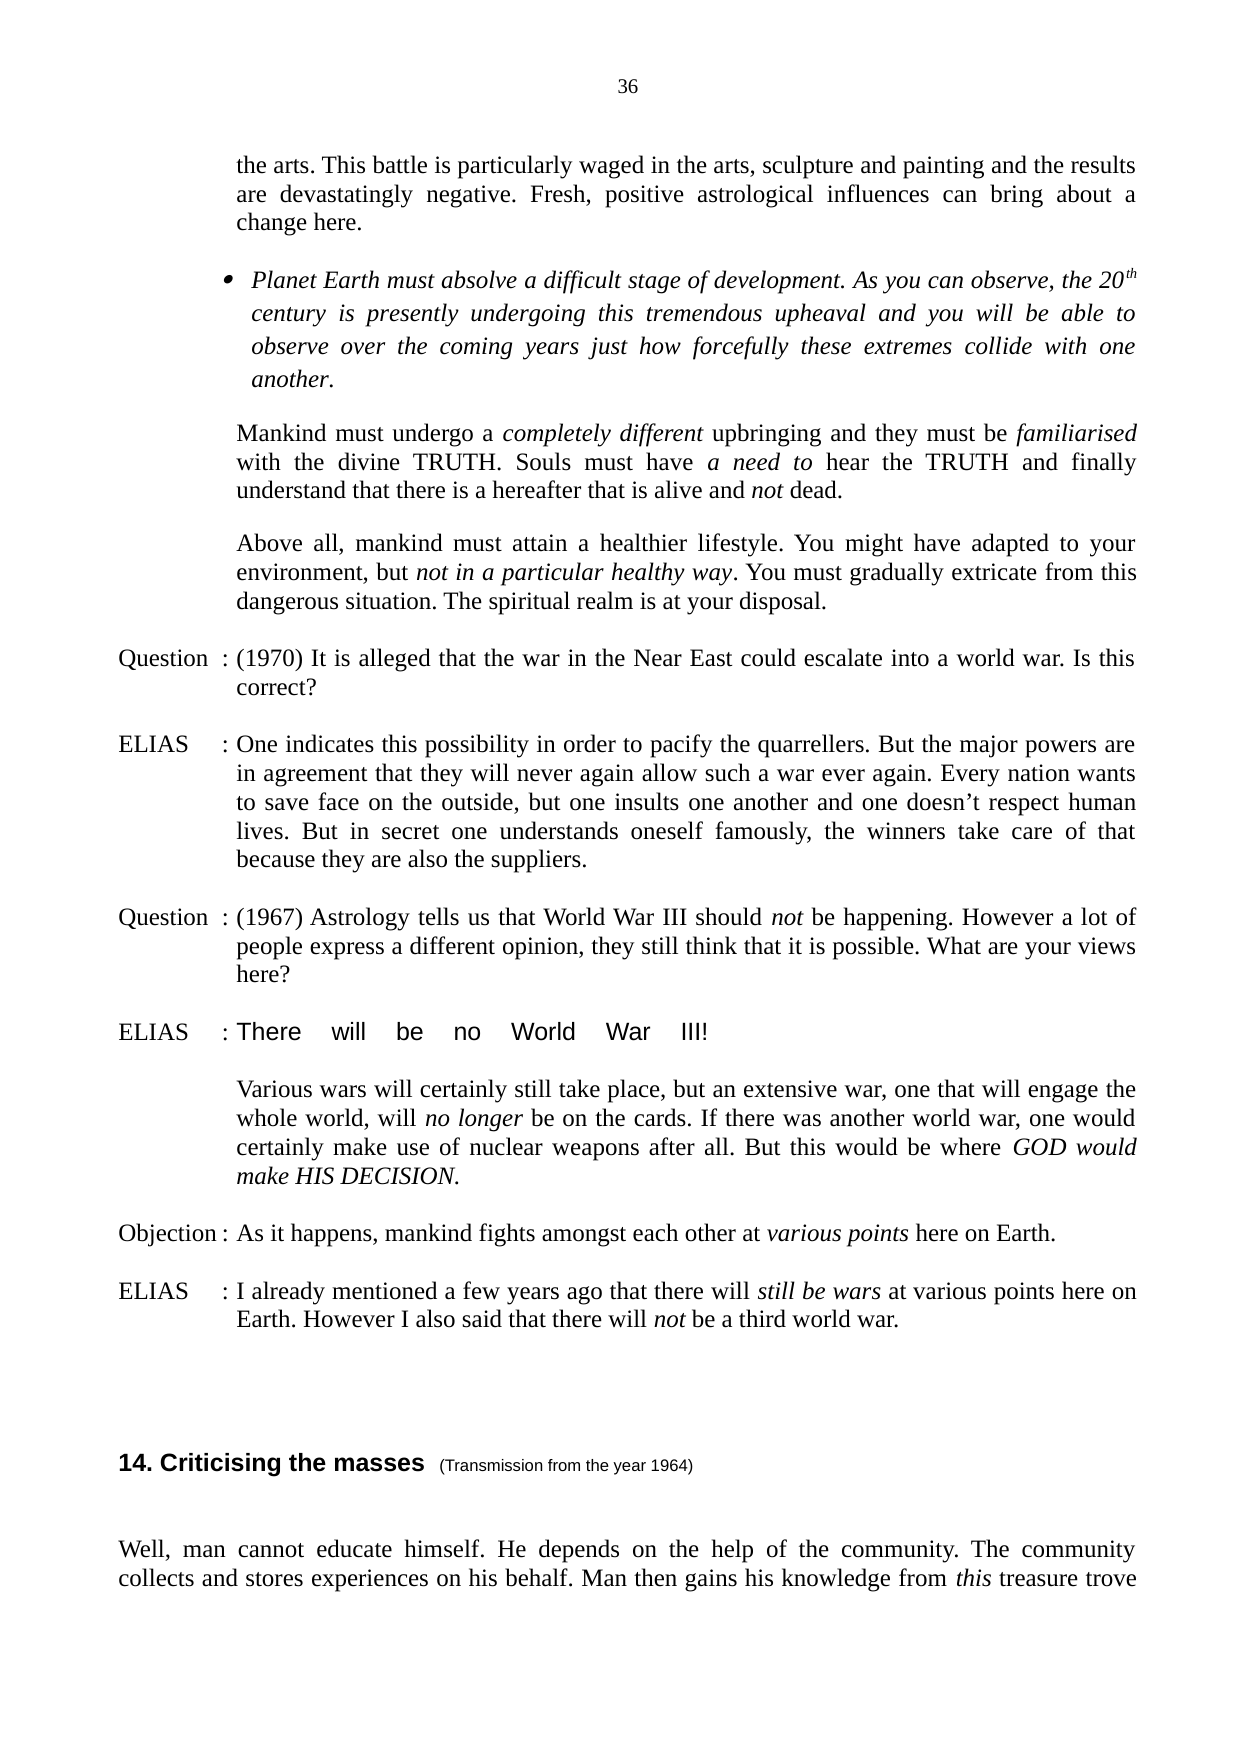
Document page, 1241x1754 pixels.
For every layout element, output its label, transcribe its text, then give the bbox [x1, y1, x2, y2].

text ELIAS : One indicates this possibility in order to pacify the quarrellers. But the major powers are in agreement that they will never again allow such a war ever again. Every nation wants to save face on the outside, but one insults one another and one doesn’t respect human lives. But in secret one understands oneself famously, the winners take care of that because they are also the suppliers. [118, 729, 1137, 873]
text ELIAS : I already mentioned a few years ago that there will still be wars at various points here on Earth. However I also said that there will not be a third world war. [118, 1276, 1137, 1333]
text Above all, mankind must attain a healthier lifestyle. You might have adapted to your environment, but not in a particular healthy way. You must gradually extricate from this dangerous situation. The spiritual realm is at your disposal. [118, 528, 1137, 614]
text 14. Criticising the masses (Transmission from the year 1964) [118, 1448, 1137, 1477]
text Objection : As it happens, mankind fights amongst each other at various points here on Earth. [118, 1218, 1137, 1247]
text Question : (1970) It is alleged that the war in the Near East could escalate into a world war. Is this correct? [118, 643, 1137, 701]
text ELIAS : There will be no World War III! [118, 1017, 709, 1046]
text Various wars will certainly still take place, but an extensive war, one that will engage the whole world, will no longer be on the cards. If there was another world war, one would certainly make use of nuclear weapons after all. But this would be where GOD would make HIS DECISION. [118, 1074, 1137, 1189]
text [118, 1534, 1137, 1592]
list Planet Earth must absolve a difficult stage of development. As you can observe, the 20th century is presently undergoing this tremendous upheaval and you will be able to observe over the coming years just how forcefully these extremes collide with one another. [222, 265, 1137, 393]
text Question : (1967) Astrology tells us that World War III should not be happening. However a lot of people express a different opinion, they still think that it is possible. What are your views here? [118, 902, 1137, 988]
text Mankind must undergo a completely different upbringing and they must be familiarised with the divine TRUTH. Souls must have a need to hear the TRUTH and finally understand that there is a hereafter that is alive and not dead. [118, 418, 1137, 504]
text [118, 150, 1137, 236]
